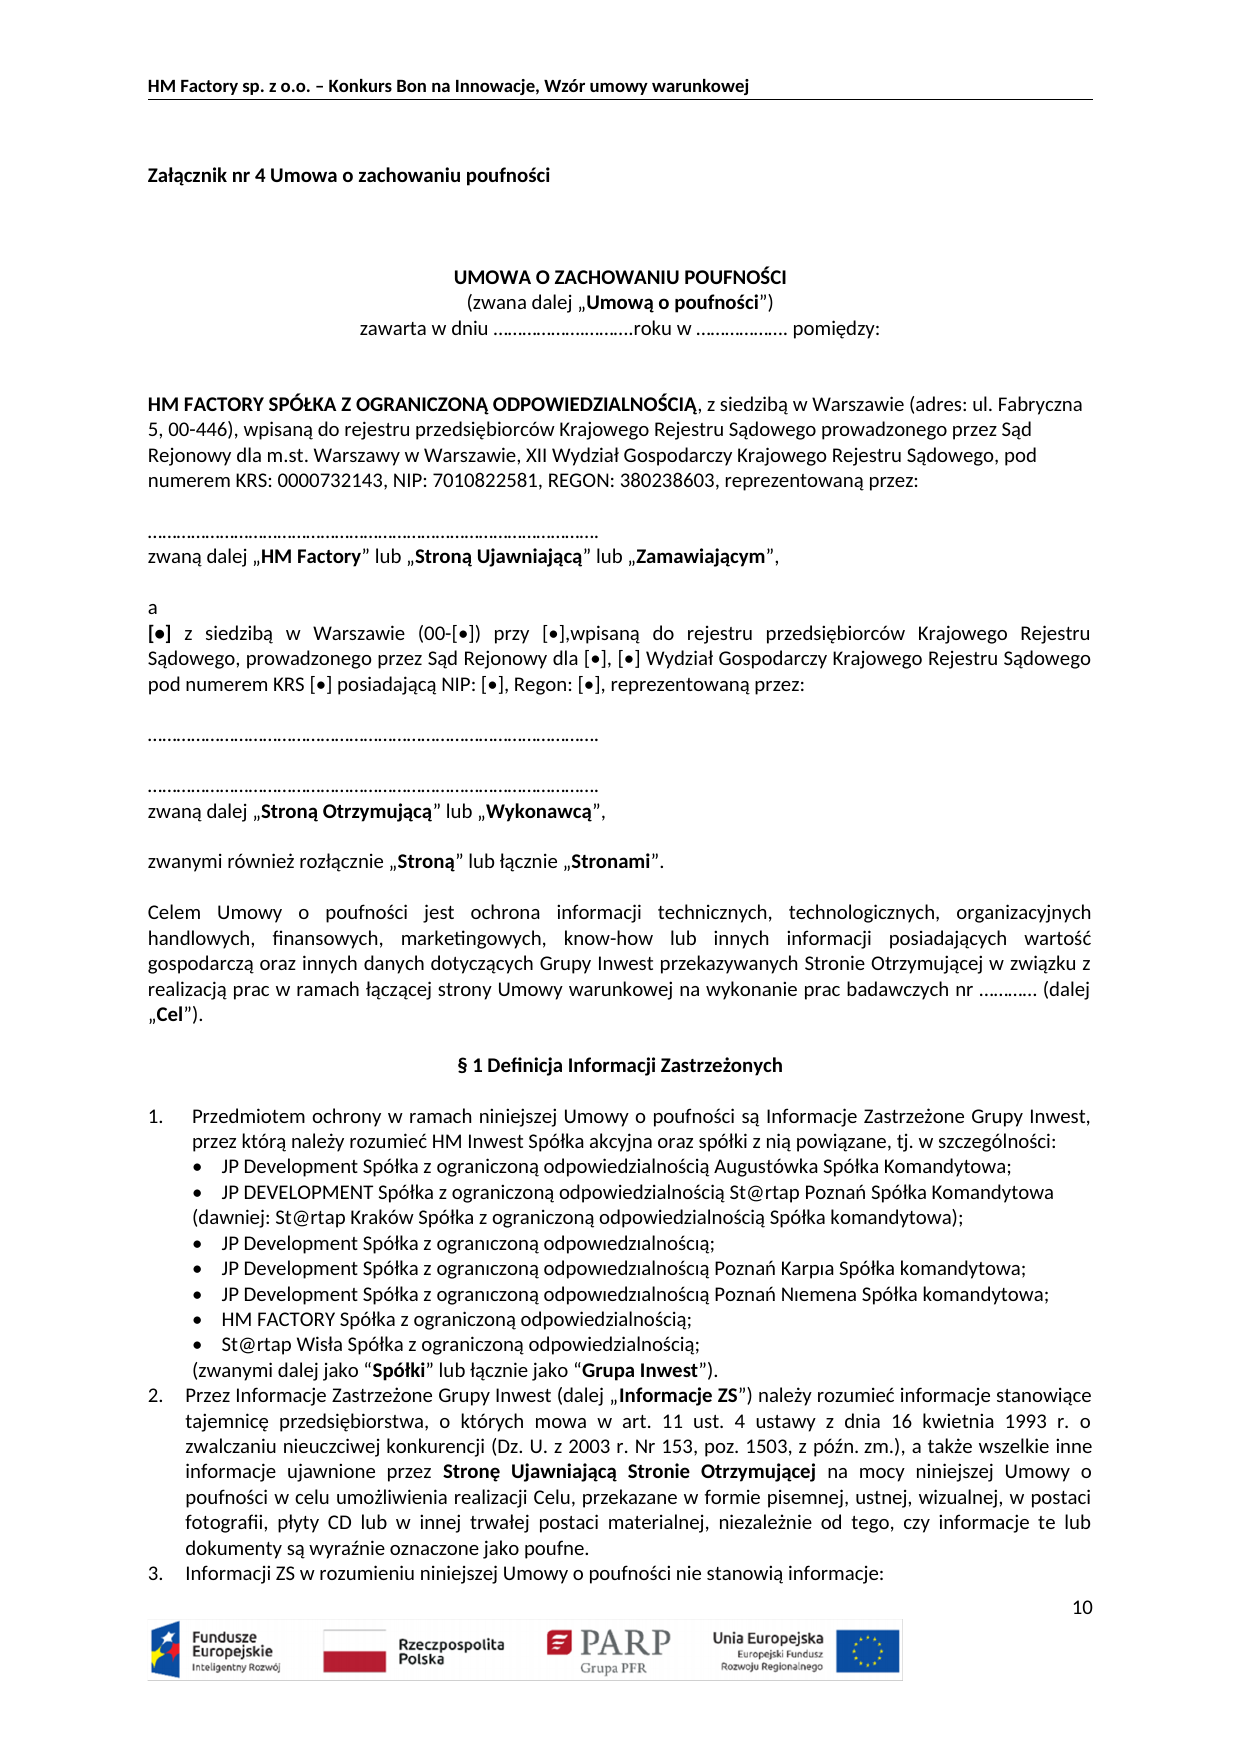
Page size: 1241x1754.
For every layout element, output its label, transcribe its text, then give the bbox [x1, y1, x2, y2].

text • JP DEVELOPMENT Spółka z ograniczoną odpowiedzialnością St@rtap Poznań Spółka Komandytowa (dawniej: St@rtap Kraków Spółka z ograniczoną odpowiedzialnością Spółka komandytowa); [192, 1179, 1093, 1230]
text zwanymi również rozłącznie „Stroną” lub łącznie „Stronami”. [148, 849, 1093, 874]
title Celem Umowy o poufności jest ochrona informacji technicznych, technologicznych, organizacyjnych handlowych, finansowych, marketingowych, know-how lub innych informacji posiadających wartość gospodarczą oraz innych danych dotyczących Grupy Inwest przekazywanych Stronie Otrzymującej w związku z realizacją prac w ramach łączącej strony Umowy warunkowej na wykonanie prac badawczych nr ………… (dalej „Cel”). [148, 899, 1093, 1027]
text zwaną dalej „HM Factory” lub „Stroną Ujawniającą” lub „Zamawiającym”, [148, 544, 1093, 569]
text zawarta w dniu ……………….……….roku w ………………. pomiędzy: [148, 315, 1093, 340]
text • St@rtap Wisła Spółka z ograniczoną odpowiedzialnością; [192, 1332, 1093, 1357]
text • JP Development Spółka z ogranıczoną odpowıedzıalnoścıą Poznań Nıemena Spółka komandytowa; [192, 1281, 1093, 1306]
text • JP Development Spółka z ogranıczoną odpowıedzıalnoścıą Poznań Karpıa Spółka komandytowa; [192, 1255, 1093, 1281]
text [•] z siedzibą w Warszawie (00-[•]) przy [•],wpisaną do rejestru przedsiębiorców Krajowego Rejestru Sądowego, prowadzonego przez Sąd Rejonowy dla [•], [•] Wydział Gospodarczy Krajowego Rejestru Sądowego pod numerem KRS [•] posiadającą NIP: [•], Regon: [•], reprezentowaną przez: [148, 620, 1093, 696]
list Przez Informacje Zastrzeżone Grupy Inwest (dalej „Informacje ZS”) należy rozumieć informacje stanowiące tajemnicę przedsiębiorstwa, o których mowa w art. 11 ust. 4 ustawy z dnia 16 kwietnia 1993 r. o zwalczaniu nieuczciwej konkurencji (Dz. U. z 2003 r. Nr 153, poz. 1503, z późn. zm.), a także wszelkie inne informacje ujawnione przez Stronę Ujawniającą Stronie Otrzymującej na mocy niniejszej Umowy o poufności w celu umożliwienia realizacji Celu, przekazane w formie pisemnej, ustnej, wizualnej, w postaci fotografii, płyty CD lub w innej trwałej postaci materialnej, niezależnie od tego, czy informacje te lub dokumenty są wyraźnie oznaczone jako poufne. [148, 1382, 1093, 1560]
text • JP Development Spółka z ogranıczoną odpowıedzıalnoścıą; [192, 1230, 1093, 1255]
text (zwanymi dalej jako “Spółki” lub łącznie jako “Grupa Inwest”). [192, 1357, 1093, 1382]
text (zwana dalej „Umową o poufności”) [148, 289, 1093, 315]
text …………………………………………………………………………………. [148, 722, 1093, 747]
text UMOWA O ZACHOWANIU POUFNOŚCI [148, 264, 1093, 289]
text • HM FACTORY Spółka z ograniczoną odpowiedzialnością; [192, 1306, 1093, 1332]
list Przedmiotem ochrony w ramach niniejszej Umowy o poufności są Informacje Zastrzeżone Grupy Inwest, przez którą należy rozumieć HM Inwest Spółka akcyjna oraz spółki z nią powiązane, tj. w szczególności: [148, 1103, 1093, 1154]
picture [147, 1619, 903, 1681]
list Informacji ZS w rozumieniu niniejszej Umowy o poufności nie stanowią informacje: [148, 1560, 1093, 1586]
text a [148, 594, 1093, 620]
text • JP Development Spółka z ograniczoną odpowiedzialnością Augustówka Spółka Komandytowa; [192, 1154, 1093, 1179]
text Załącznik nr 4 Umowa o zachowaniu poufności [148, 162, 1093, 188]
text …………………………………………………………………………………. [148, 518, 1093, 544]
text § 1 Definicja Informacji Zastrzeżonych [148, 1052, 1093, 1077]
text …………………………………………………………………………………. [148, 772, 1093, 798]
text HM FACTORY SPÓŁKA Z OGRANICZONĄ ODPOWIEDZIALNOŚCIĄ, z siedzibą w Warszawie (adres: ul. Fabryczna 5, 00-446), wpisaną do rejestru przedsiębiorców Krajowego Rejestru Sądowego prowadzonego przez Sąd Rejonowy dla m.st. Warszawy w Warszawie, XII Wydział Gospodarczy Krajowego Rejestru Sądowego, pod numerem KRS: 0000732143, NIP: 7010822581, REGON: 380238603, reprezentowaną przez: [148, 391, 1093, 493]
text zwaną dalej „Stroną Otrzymującą” lub „Wykonawcą”, [148, 798, 1093, 823]
